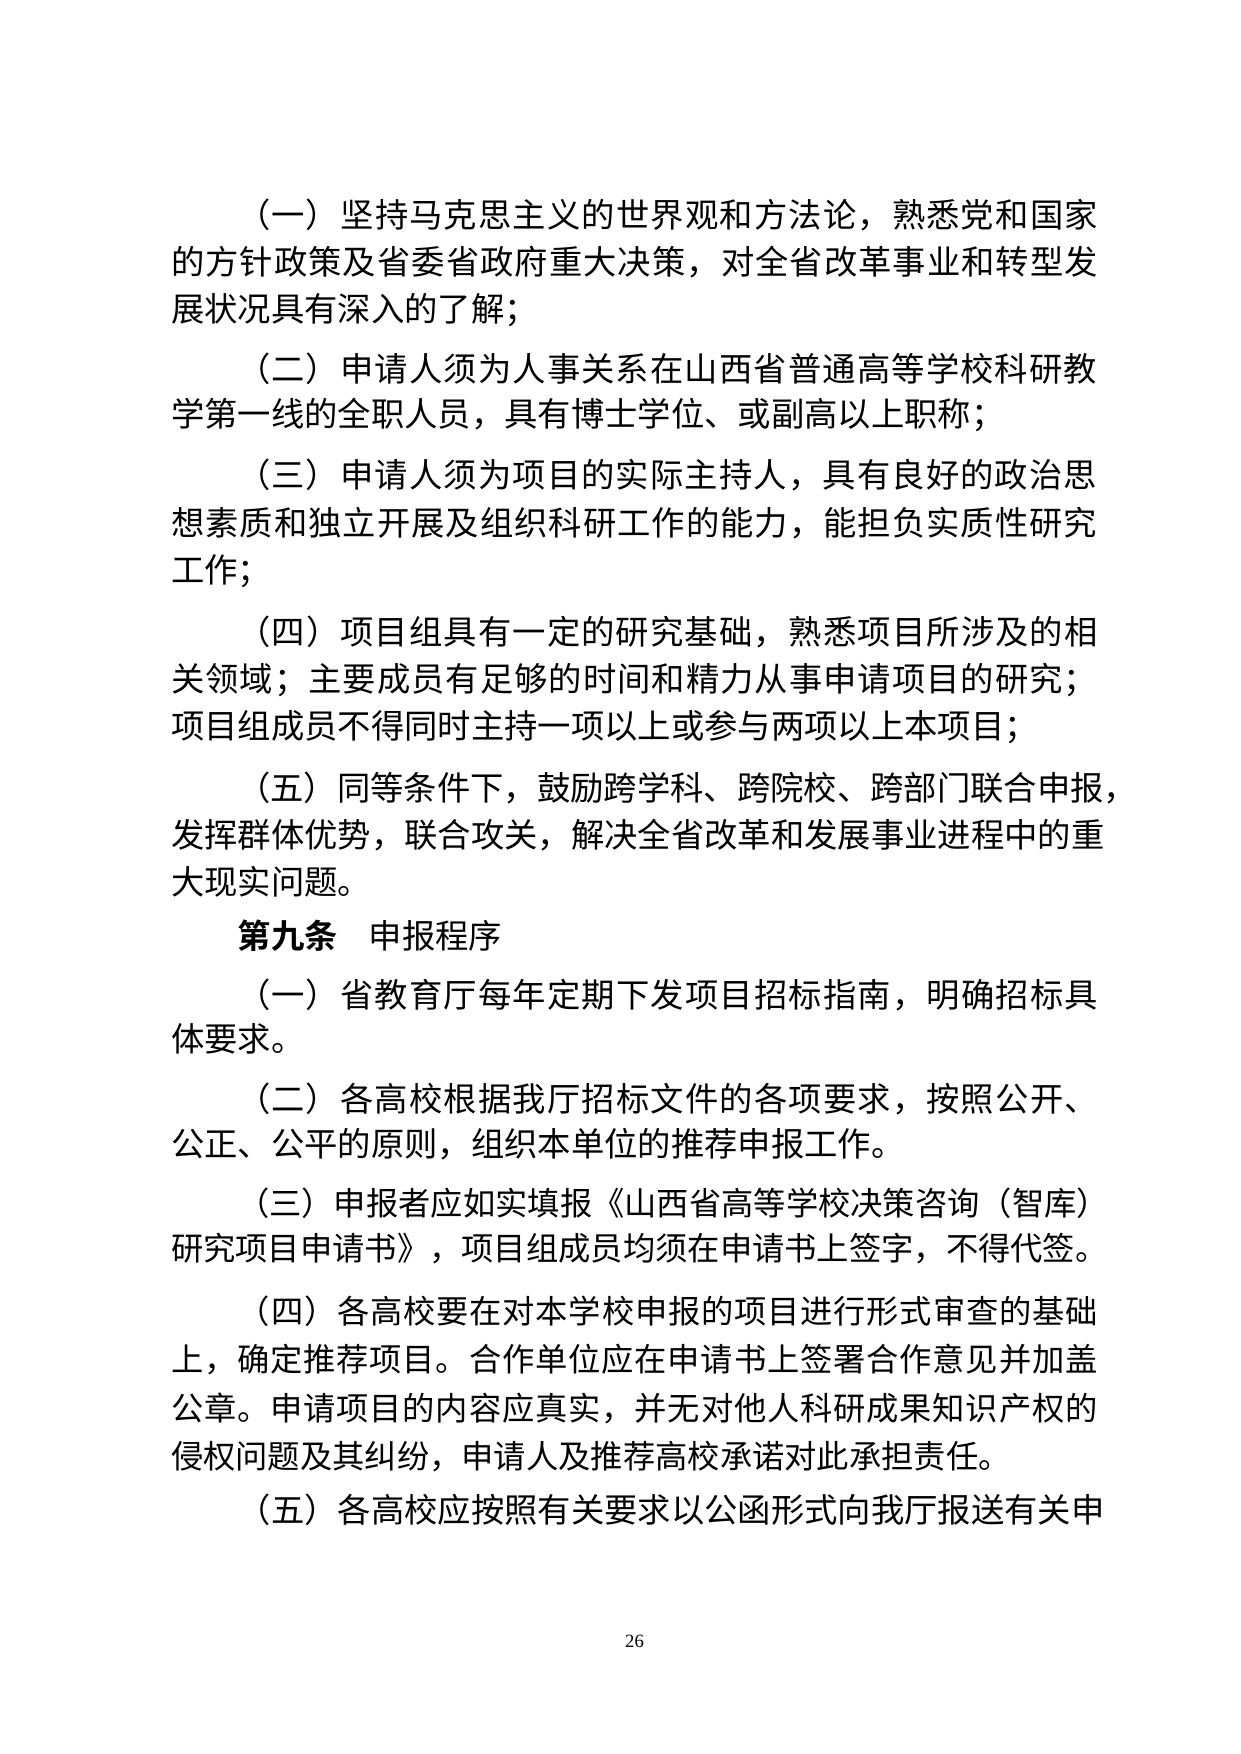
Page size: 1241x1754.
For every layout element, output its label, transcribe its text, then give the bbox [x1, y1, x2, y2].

text （五）同等条件下，鼓励跨学科、跨院校、跨部门联合申报，发挥群体优势，联合攻关，解决全省改革和发展事业进程中的重大现实问题。 [171, 763, 1114, 904]
text （五）各高校应按照有关要求以公函形式向我厅报送有关申 [237, 1492, 1114, 1530]
text （三）申报者应如实填报《山西省高等学校决策咨询（智库）研究项目申请书》，项目组成员均须在申请书上签字，不得代签。 [171, 1180, 1114, 1269]
text 第九条 申报程序 [237, 918, 1114, 957]
text （三）申请人须为项目的实际主持人，具有良好的政治思想素质和独立开展及组织科研工作的能力，能担负实质性研究工作； [171, 450, 1098, 592]
text （二）申请人须为人事关系在山西省普通高等学校科研教学第一线的全职人员，具有博士学位、或副高以上职称； [171, 346, 1098, 435]
text （四）各高校要在对本学校申报的项目进行形式审查的基础上，确定推荐项目。合作单位应在申请书上签署合作意见并加盖公章。申请项目的内容应真实，并无对他人科研成果知识产权的侵权问题及其纠纷，申请人及推荐高校承诺对此承担责任。 [171, 1284, 1098, 1478]
text （四）项目组具有一定的研究基础，熟悉项目所涉及的相关领域；主要成员有足够的时间和精力从事申请项目的研究；项目组成员不得同时主持一项以上或参与两项以上本项目； [171, 607, 1098, 748]
text （二）各高校根据我厅招标文件的各项要求，按照公开、公正、公平的原则，组织本单位的推荐申报工作。 [171, 1076, 1098, 1165]
text 26 [150, 1629, 1119, 1651]
text （一）坚持马克思主义的世界观和方法论，熟悉党和国家的方针政策及省委省政府重大决策，对全省改革事业和转型发展状况具有深入的了解； [171, 189, 1098, 331]
text （一）省教育厅每年定期下发项目招标指南，明确招标具体要求。 [171, 971, 1098, 1061]
